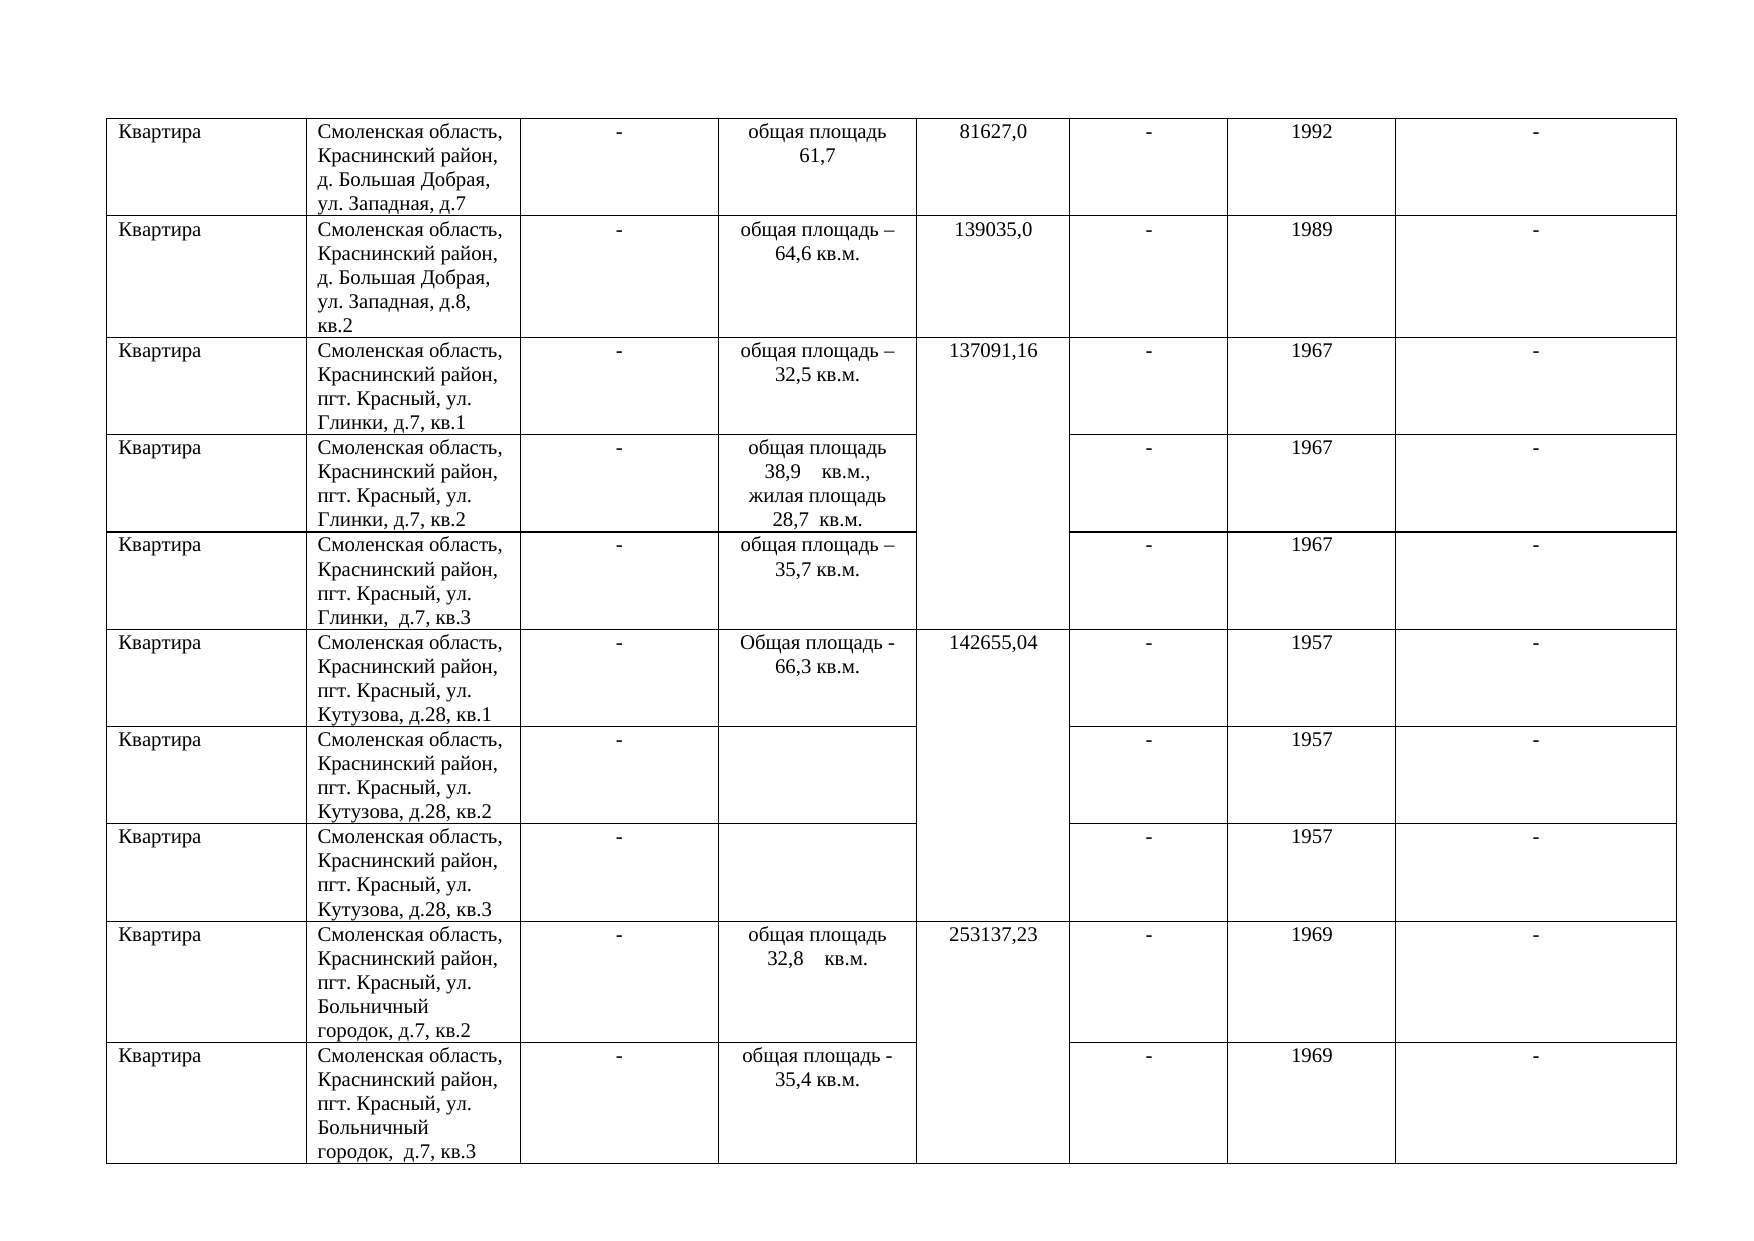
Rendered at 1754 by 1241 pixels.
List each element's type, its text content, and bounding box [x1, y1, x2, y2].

table_cell Общая площадь - 66,3 кв.м. [719, 630, 916, 726]
table_cell 1967 [1228, 533, 1395, 629]
table_cell [719, 824, 916, 921]
table_cell - [1070, 533, 1227, 629]
table_cell Квартира [107, 727, 306, 823]
table_cell - [1396, 216, 1676, 337]
table_cell Смоленская область, Краснинский район, пгт. Красный, ул. Кутузова, д.28, кв.3 [307, 824, 520, 921]
table_cell общая площадь – 32,5 кв.м. [719, 338, 916, 434]
table_cell 1992 [1228, 119, 1395, 215]
table_cell Квартира [107, 630, 306, 726]
table_cell - [1396, 435, 1676, 531]
table_cell Смоленская область, Краснинский район, пгт. Красный, ул. Кутузова, д.28, кв.1 [307, 630, 520, 726]
table_cell - [1396, 1043, 1676, 1163]
table_cell 137091,16 [917, 338, 1069, 629]
table_cell 81627,0 [917, 119, 1069, 215]
table_cell - [521, 1043, 718, 1163]
table_cell - [1396, 119, 1676, 215]
table_cell - [521, 922, 718, 1042]
table_cell - [1396, 533, 1676, 629]
table_cell общая площадь 61,7 [719, 119, 916, 215]
table_cell - [1070, 824, 1227, 921]
table_cell общая площадь 38,9 кв.м., жилая площадь 28,7 кв.м. [719, 435, 916, 531]
table_cell - [521, 338, 718, 434]
table_cell Смоленская область, Краснинский район, д. Большая Добрая, ул. Западная, д.8, кв.2 [307, 216, 520, 337]
table_cell Смоленская область, Краснинский район, д. Большая Добрая, ул. Западная, д.7 [307, 119, 520, 215]
table_cell 1967 [1228, 435, 1395, 531]
table_cell - [1070, 338, 1227, 434]
table_cell - [521, 119, 718, 215]
table_cell 1969 [1228, 922, 1395, 1042]
table_cell 139035,0 [917, 216, 1069, 337]
table_cell Квартира [107, 216, 306, 337]
table_cell - [1396, 922, 1676, 1042]
table_cell - [1070, 435, 1227, 531]
table_cell Смоленская область, Краснинский район, пгт. Красный, ул. Глинки, д.7, кв.3 [307, 533, 520, 629]
table_cell 1957 [1228, 824, 1395, 921]
table_cell - [1396, 727, 1676, 823]
table_cell Смоленская область, Краснинский район, пгт. Красный, ул. Глинки, д.7, кв.2 [307, 435, 520, 531]
table_cell - [1070, 1043, 1227, 1163]
table_cell Квартира [107, 824, 306, 921]
table_cell 1957 [1228, 630, 1395, 726]
table_cell Квартира [107, 1043, 306, 1163]
table_cell - [1070, 119, 1227, 215]
table_cell Квартира [107, 435, 306, 531]
table_cell - [1070, 216, 1227, 337]
table_cell [719, 727, 916, 823]
table_cell Квартира [107, 922, 306, 1042]
table_cell 1957 [1228, 727, 1395, 823]
table_cell Квартира [107, 119, 306, 215]
table_cell 1967 [1228, 338, 1395, 434]
table_cell Смоленская область, Краснинский район, пгт. Красный, ул. Больничный городок, д.7, кв.3 [307, 1043, 520, 1163]
table_cell общая площадь 32,8 кв.м. [719, 922, 916, 1042]
table_cell общая площадь – 35,7 кв.м. [719, 533, 916, 629]
table_cell - [1070, 727, 1227, 823]
table_cell 1989 [1228, 216, 1395, 337]
table_cell Смоленская область, Краснинский район, пгт. Красный, ул. Кутузова, д.28, кв.2 [307, 727, 520, 823]
table_cell - [521, 824, 718, 921]
table_cell - [1070, 922, 1227, 1042]
table_cell - [521, 630, 718, 726]
table_cell общая площадь - 35,4 кв.м. [719, 1043, 916, 1163]
table_cell Смоленская область, Краснинский район, пгт. Красный, ул. Глинки, д.7, кв.1 [307, 338, 520, 434]
table_cell - [521, 727, 718, 823]
table_cell Смоленская область, Краснинский район, пгт. Красный, ул. Больничный городок, д.7, кв.2 [307, 922, 520, 1042]
table_cell - [521, 435, 718, 531]
table_cell Квартира [107, 533, 306, 629]
table_cell - [1070, 630, 1227, 726]
table_cell - [1396, 338, 1676, 434]
table_cell - [521, 533, 718, 629]
table_cell 142655,04 [917, 630, 1069, 921]
table_cell - [521, 216, 718, 337]
table_cell - [1396, 630, 1676, 726]
table_cell 1969 [1228, 1043, 1395, 1163]
table_cell - [1396, 824, 1676, 921]
table_cell общая площадь – 64,6 кв.м. [719, 216, 916, 337]
table_cell Квартира [107, 338, 306, 434]
table_cell 253137,23 [917, 922, 1069, 1163]
